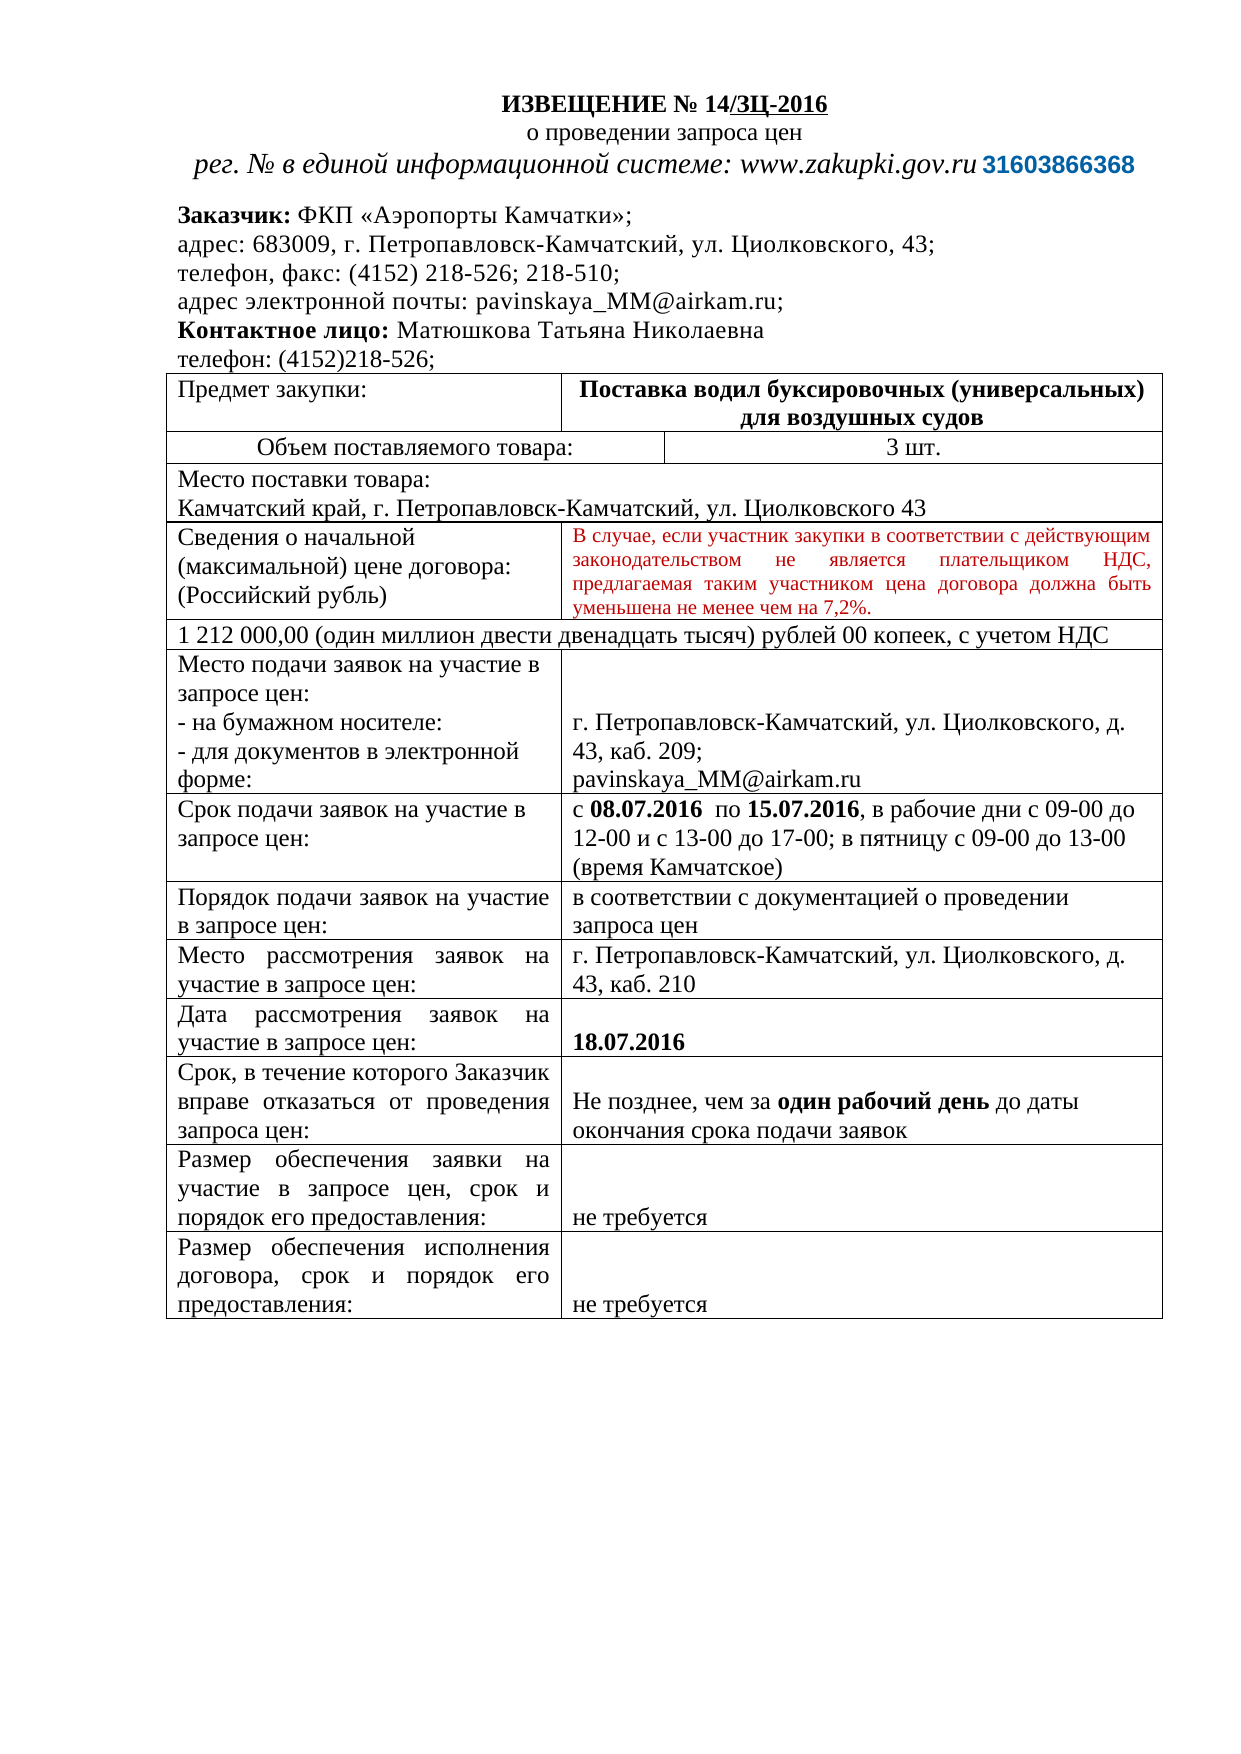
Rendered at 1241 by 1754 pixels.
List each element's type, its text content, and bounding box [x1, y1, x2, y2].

text Контактное лицо: Матюшкова Татьяна Николаевна [177, 315, 1152, 344]
table_header Поставка водил буксировочных (универсальных) для воздушных судов [562, 374, 1162, 431]
table_cell в соответствии с документацией о проведении запроса цен [562, 882, 1162, 939]
table_cell Порядок подачи заявок на участие в запросе цен: [167, 882, 561, 939]
table_cell В случае, если участник закупки в соответствии с действующим законодательством не является плательщиком НДС, предлагаемая таким участником цена договора должна быть уменьшена не менее чем на 7,2%. [562, 523, 1162, 619]
table_header Предмет закупки: [167, 374, 561, 431]
table_cell г. Петропавловск-Камчатский, ул. Циолковского, д. 43, каб. 209; pavinskaya_MM@airkam.ru [562, 650, 1162, 793]
table_cell Место подачи заявок на участие в запросе цен: - на бумажном носителе: - для документов в электронной форме: [167, 650, 561, 793]
text адрес электронной почты: pavinskaya_MM@airkam.ru; [177, 286, 1152, 315]
table_cell не требуется [562, 1145, 1162, 1231]
text ИЗВЕЩЕНИЕ № 14/ЗЦ-2016 [177, 89, 1152, 117]
table_cell Размер обеспечения заявки на участие в запросе цен, срок и порядок его предоставления: [167, 1145, 561, 1231]
table_cell Срок подачи заявок на участие в запросе цен: [167, 794, 561, 881]
text телефон: (4152)218-526; [177, 344, 1152, 373]
table_cell Объем поставляемого товара: [167, 432, 664, 463]
table_cell Дата рассмотрения заявок на участие в запросе цен: [167, 999, 561, 1056]
table_cell Место поставки товара: Камчатский край, г. Петропавловск-Камчатский, ул. Циолковского 43 [167, 464, 1162, 521]
table_cell не требуется [562, 1232, 1162, 1318]
text рег. № в единой информационной системе: www.zakupki.gov.ru 31603866368 [177, 146, 1152, 180]
table_cell Место рассмотрения заявок на участие в запросе цен: [167, 940, 561, 998]
table_cell Срок, в течение которого Заказчик вправе отказаться от проведения запроса цен: [167, 1057, 561, 1143]
table_cell Сведения о начальной (максимальной) цене договора: (Российский рубль) [167, 523, 561, 619]
text Заказчик: ФКП «Аэропорты Камчатки»; [177, 200, 1152, 229]
table_cell г. Петропавловск-Камчатский, ул. Циолковского, д. 43, каб. 210 [562, 940, 1162, 998]
table_cell 3 шт. [665, 432, 1162, 463]
table_cell Размер обеспечения исполнения договора, срок и порядок его предоставления: [167, 1232, 561, 1318]
text телефон, факс: (4152) 218-526; 218-510; [177, 258, 1152, 286]
text адрес: 683009, г. Петропавловск-Камчатский, ул. Циолковского, 43; [177, 229, 1152, 258]
table_cell Не позднее, чем за один рабочий день до даты окончания срока подачи заявок [562, 1057, 1162, 1143]
table_cell 18.07.2016 [562, 999, 1162, 1056]
table_cell 1 212 000,00 (один миллион двести двенадцать тысяч) рублей 00 копеек, с учетом НДС [167, 620, 1162, 648]
table_cell с 08.07.2016 по 15.07.2016, в рабочие дни с 09-00 до 12-00 и с 13-00 до 17-00; в пятницу с 09-00 до 13-00 (время Камчатское) [562, 794, 1162, 881]
text о проведении запроса цен [177, 117, 1152, 146]
